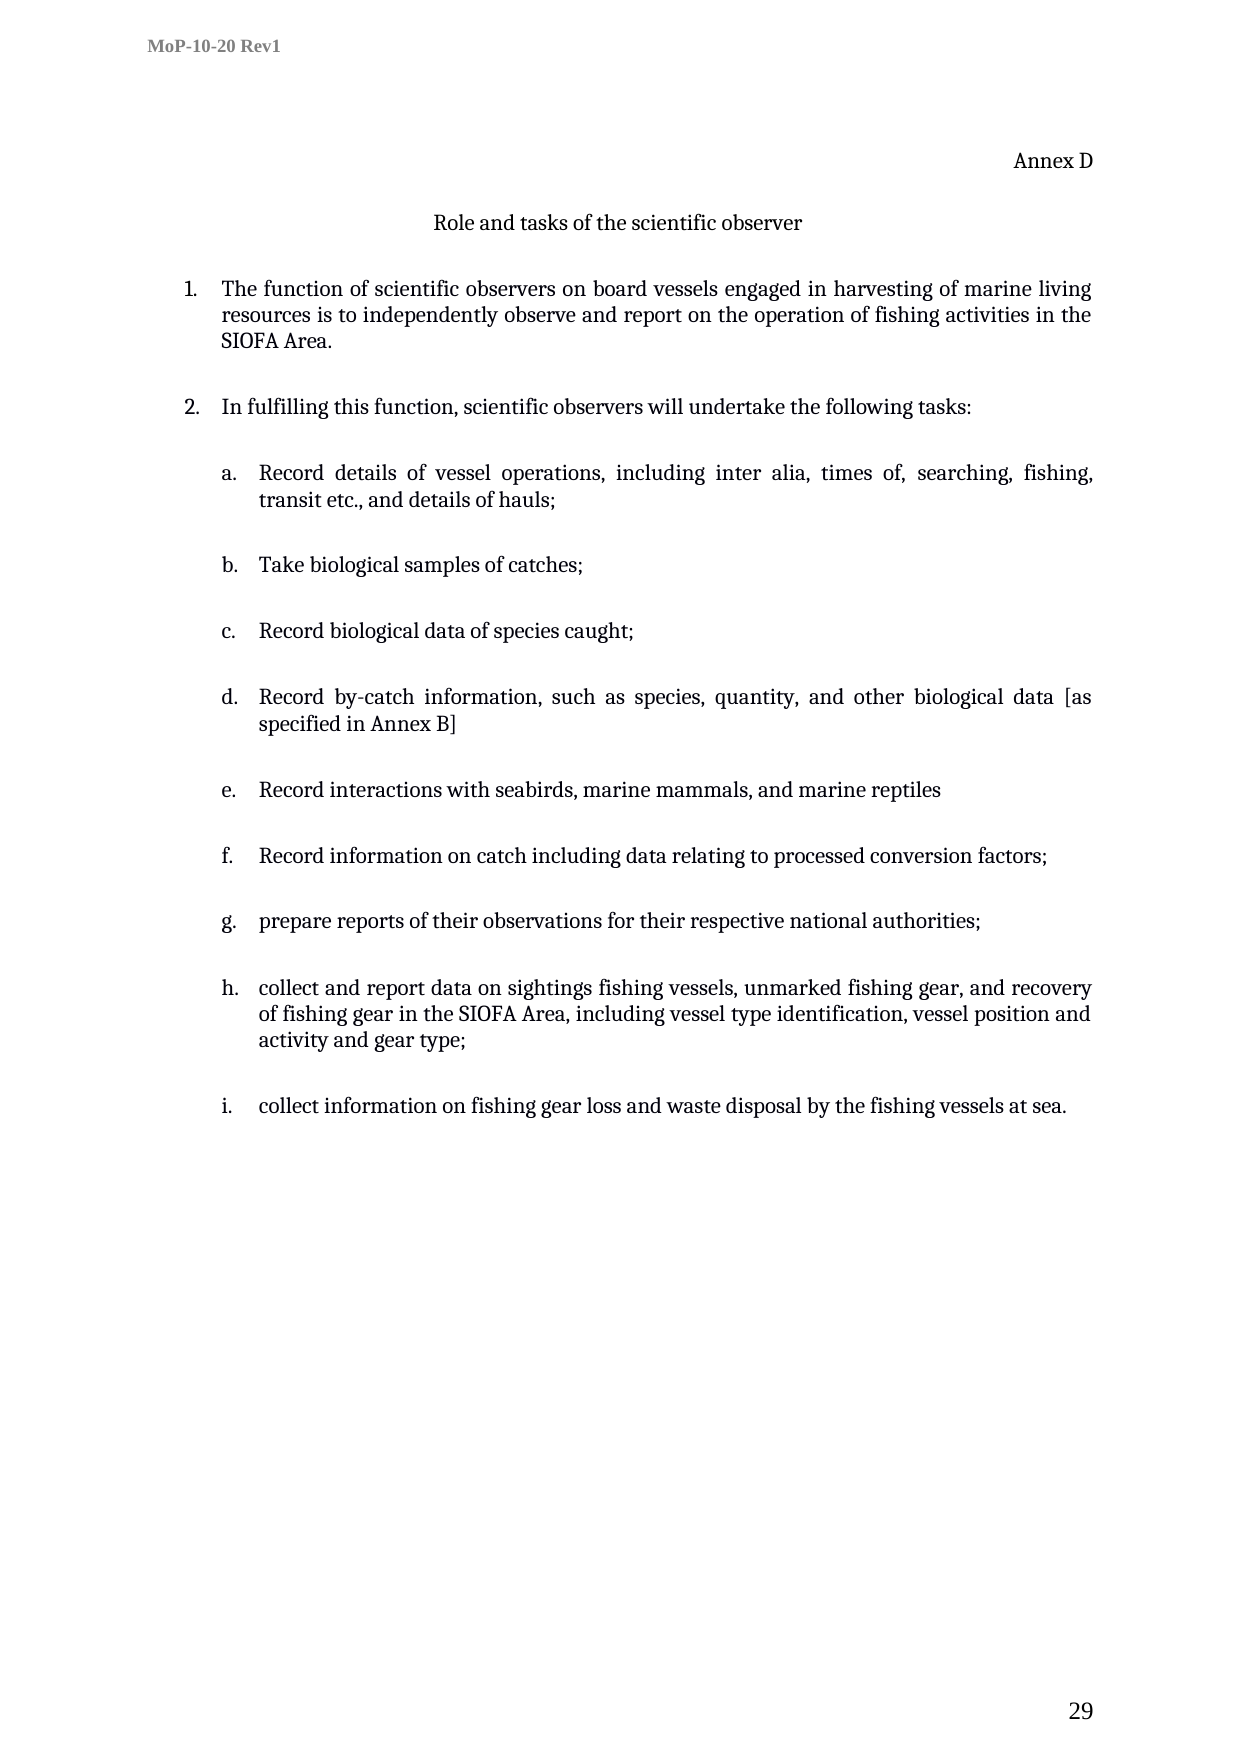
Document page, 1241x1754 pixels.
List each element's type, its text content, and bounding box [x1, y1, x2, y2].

text Annex D [147, 150, 1093, 173]
list Record details of vessel operations, including inter alia, times of, searching, fishing, transit etc., and details of hauls; [221, 460, 1093, 513]
list Record interactions with seabirds, marine mammals, and marine reptiles [221, 776, 1093, 803]
list Record biological data of species caught; [221, 618, 1093, 644]
list collect and report data on sightings fishing vessels, unmarked fishing gear, and recovery of fishing gear in the SIOFA Area, including vessel type identification, vessel position and activity and gear type; [221, 974, 1093, 1053]
text Role and tasks of the scientific observer [143, 209, 1093, 236]
list prepare reports of their observations for their respective national authorities; [221, 908, 1093, 935]
list Take biological samples of catches; [221, 552, 1093, 579]
list Record information on catch including data relating to processed conversion factors; [221, 842, 1093, 869]
list The function of scientific observers on board vessels engaged in harvesting of marine living resources is to independently observe and report on the operation of fishing activities in the SIOFA Area. [184, 275, 1093, 354]
list Record by-catch information, such as species, quantity, and other biological data [as specified in Annex B] [221, 684, 1093, 737]
list collect information on fishing gear loss and waste disposal by the fishing vessels at sea. [221, 1093, 1093, 1119]
list In fulfilling this function, scientific observers will undertake the following tasks: [184, 394, 1093, 420]
